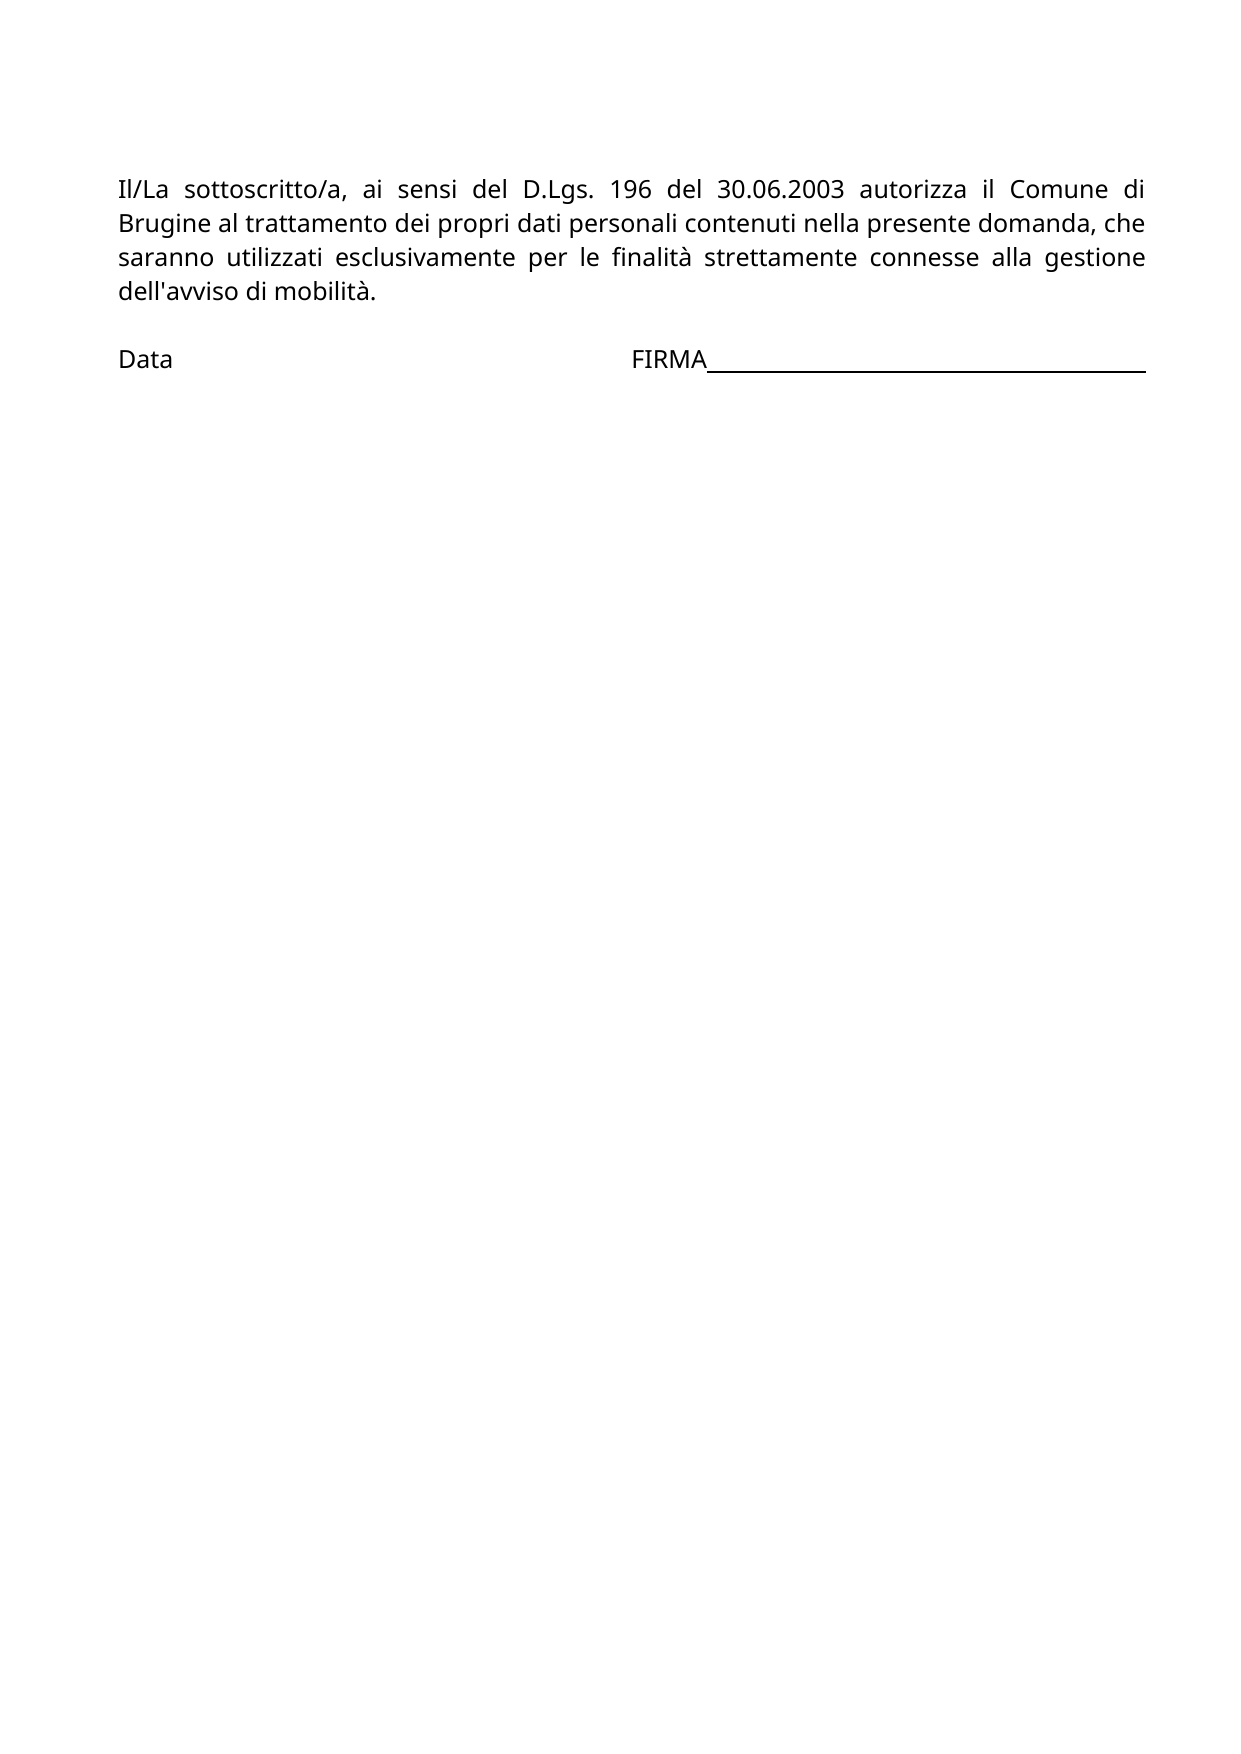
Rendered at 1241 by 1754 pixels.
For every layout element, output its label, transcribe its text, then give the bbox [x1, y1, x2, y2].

text Il/La sottoscritto/a, ai sensi del D.Lgs. 196 del 30.06.2003 autorizza il Comune di Brugine al trattamento dei propri dati personali contenuti nella presente domanda, che saranno utilizzati esclusivamente per le finalità strettamente connesse alla gestione dell'avviso di mobilità. [118, 172, 1147, 308]
text Data FIRMA [118, 342, 1165, 376]
